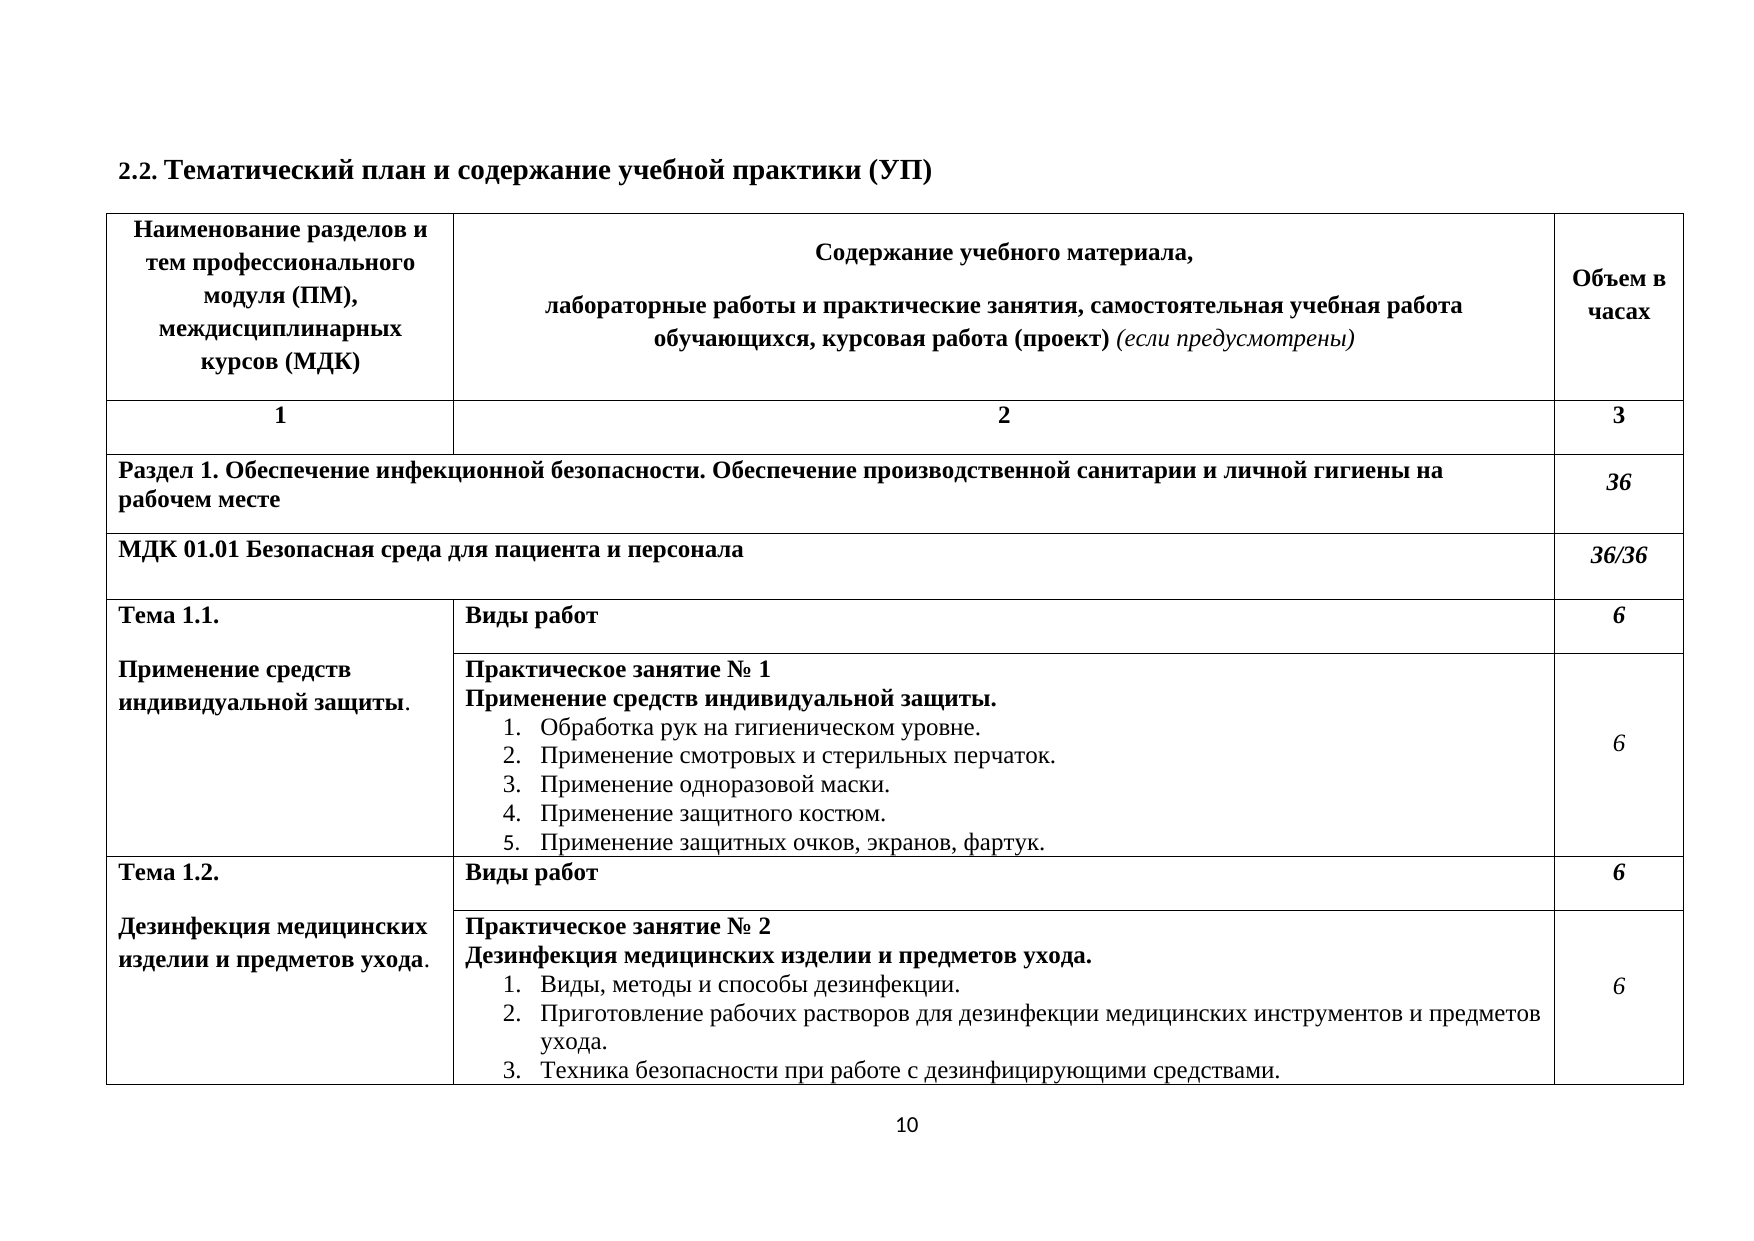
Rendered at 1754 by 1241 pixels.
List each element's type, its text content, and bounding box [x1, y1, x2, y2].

table_cell Практическое занятие № 1 Применение средств индивидуальной защиты. Обработка рук на гигиеническом уровне. Применение смотровых и стерильных перчаток. Применение одноразовой маски. Применение защитного костюм. Применение защитных очков, экранов, фартук. [454, 654, 1554, 856]
table_header Объем в часах [1555, 214, 1683, 399]
table_cell 2 [454, 401, 1554, 454]
table_cell 6 [1555, 911, 1683, 1084]
table_cell 6 [1555, 654, 1683, 856]
table_cell 6 [1555, 600, 1683, 653]
table_cell Виды работ [454, 600, 1554, 653]
text 2.2. Тематический план и содержание учебной практики (УП) [118, 151, 1695, 187]
table_header Наименование разделов и тем профессионального модуля (ПМ), междисциплинарных курсов (МДК) [107, 214, 453, 399]
table_cell Виды работ [454, 857, 1554, 910]
table_cell Тема 1.2. Дезинфекция медицинских изделии и предметов ухода. [107, 857, 453, 1084]
table_cell Тема 1.1. Применение средств индивидуальной защиты. [107, 600, 453, 856]
table_cell Практическое занятие № 2 Дезинфекция медицинских изделии и предметов ухода. Виды, методы и способы дезинфекции. Приготовление рабочих растворов для дезинфекции медицинских инструментов и предметов ухода. Техника безопасности при работе с дезинфицирующими средствами. [454, 911, 1554, 1084]
table_cell 1 [107, 401, 453, 454]
table_cell 3 [1555, 401, 1683, 454]
table_cell 36 [1555, 455, 1683, 533]
table_header Содержание учебного материала, лабораторные работы и практические занятия, самостоятельная учебная работа обучающихся, курсовая работа (проект) (если предусмотрены) [454, 214, 1554, 399]
table_cell МДК 01.01 Безопасная среда для пациента и персонала [107, 534, 1554, 599]
table_cell 36/36 [1555, 534, 1683, 599]
table_cell 6 [1555, 857, 1683, 910]
table_cell Раздел 1. Обеспечение инфекционной безопасности. Обеспечение производственной санитарии и личной гигиены на рабочем месте [107, 455, 1554, 533]
